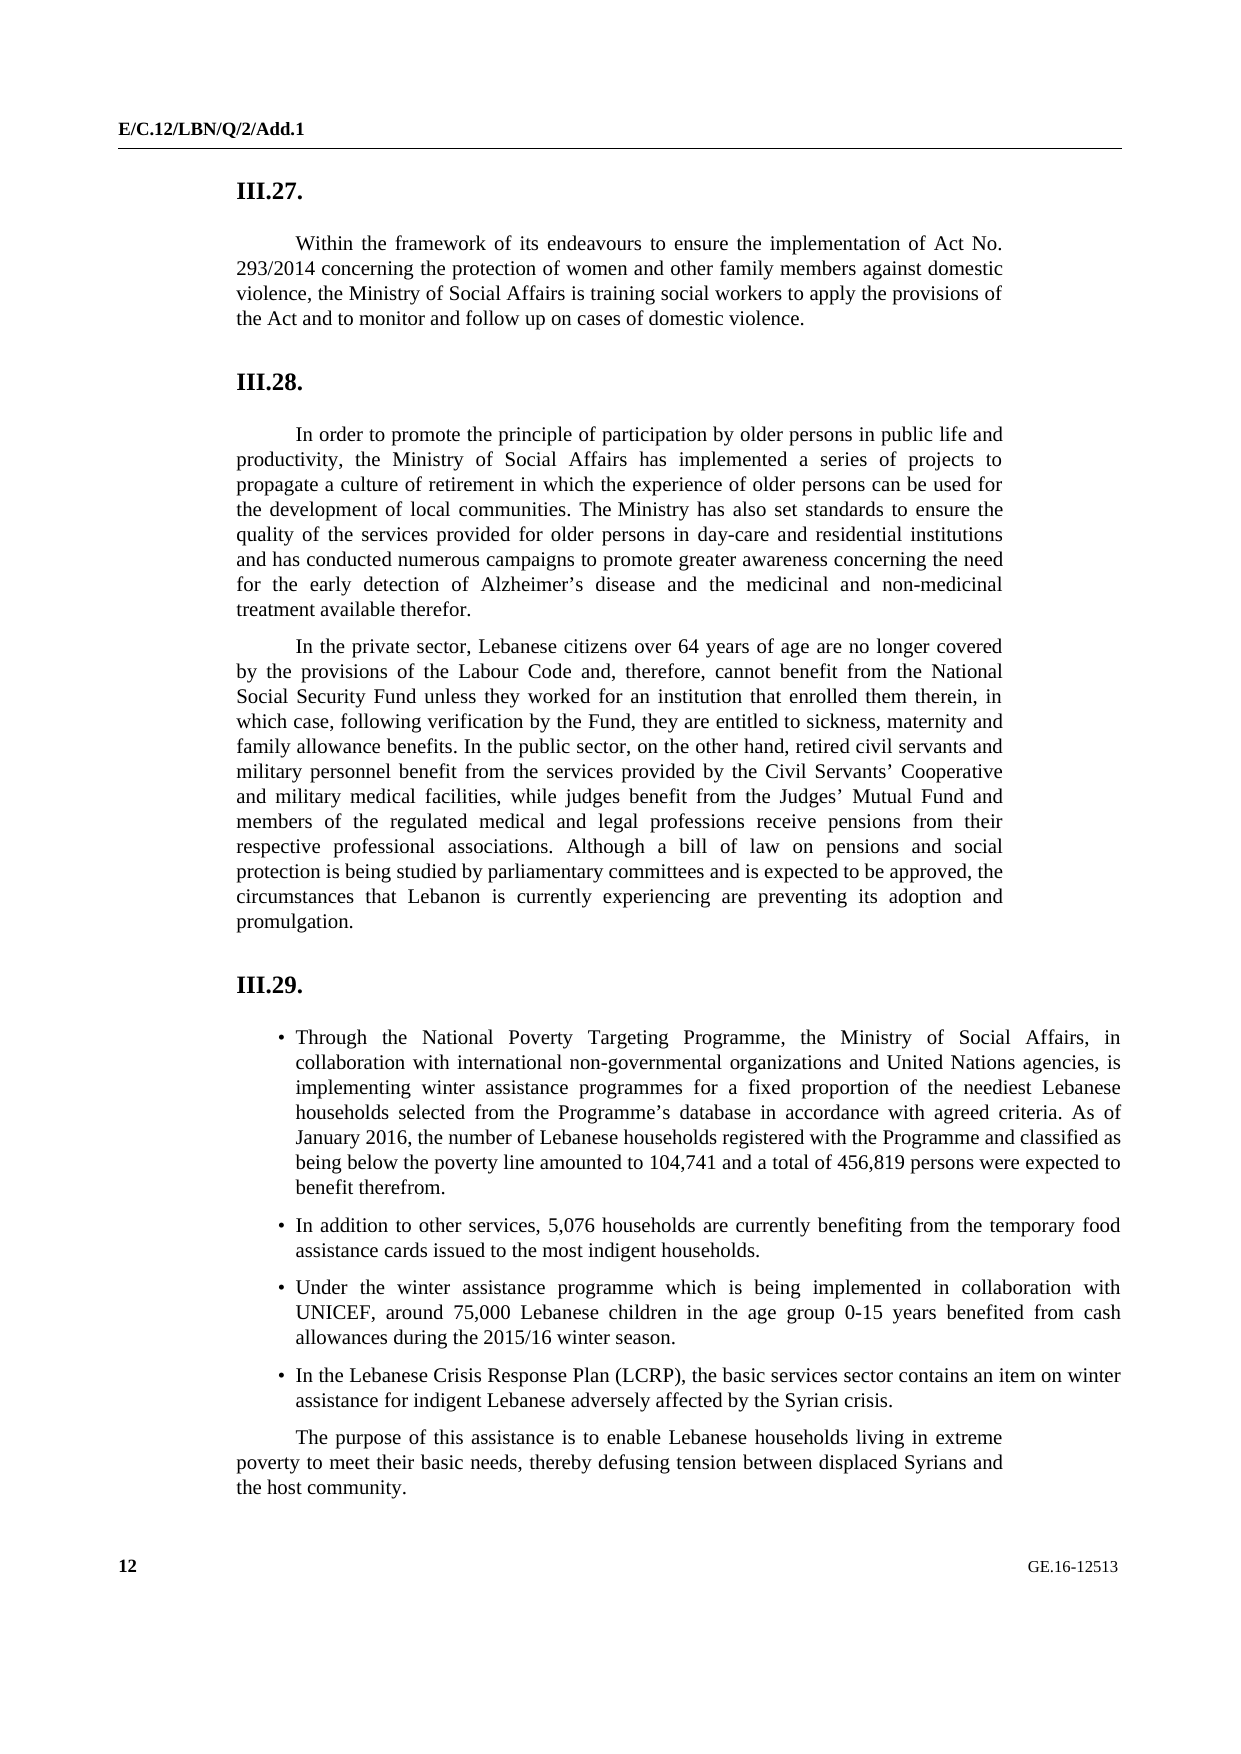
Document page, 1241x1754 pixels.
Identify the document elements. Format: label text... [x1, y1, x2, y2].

text The purpose of this assistance is to enable Lebanese households living in extreme poverty to meet their basic needs, thereby defusing tension between displaced Syrians and the host community. [236, 1424, 1004, 1499]
text III.28. [118, 368, 1004, 396]
text III.29. [118, 971, 1004, 999]
text In the private sector, Lebanese citizens over 64 years of age are no longer covered by the provisions of the Labour Code and, therefore, cannot benefit from the National Social Security Fund unless they worked for an institution that enrolled them therein, in which case, following verification by the Fund, they are entitled to sickness, maternity and family allowance benefits. In the public sector, on the other hand, retired civil servants and military personnel benefit from the services provided by the Civil Servants’ Cooperative and military medical facilities, while judges benefit from the Judges’ Mutual Fund and members of the regulated medical and legal professions receive pensions from their respective professional associations. Although a bill of law on pensions and social protection is being studied by parliamentary committees and is expected to be approved, the circumstances that Lebanon is currently experiencing are preventing its adoption and promulgation. [236, 633, 1004, 933]
text Within the framework of its endeavours to ensure the implementation of Act No. 293/2014 concerning the protection of women and other family members against domestic violence, the Ministry of Social Affairs is training social workers to apply the provisions of the Act and to monitor and follow up on cases of domestic violence. [236, 230, 1004, 330]
text In order to promote the principle of participation by older persons in public life and productivity, the Ministry of Social Affairs has implemented a series of projects to propagate a culture of retirement in which the experience of older persons can be used for the development of local communities. The Ministry has also set standards to ensure the quality of the services provided for older persons in day-care and residential institutions and has conducted numerous campaigns to promote greater awareness concerning the need for the early detection of Alzheimer’s disease and the medicinal and non-medicinal treatment available therefor. [236, 421, 1004, 621]
text III.27. [118, 177, 1004, 205]
text In the Lebanese Crisis Response Plan (LCRP), the basic services sector contains an item on winter assistance for indigent Lebanese adversely affected by the Syrian crisis. [278, 1362, 1122, 1412]
text Under the winter assistance programme which is being implemented in collaboration with UNICEF, around 75,000 Lebanese children in the age group 0-15 years benefited from cash allowances during the 2015/16 winter season. [278, 1274, 1122, 1349]
text Through the National Poverty Targeting Programme, the Ministry of Social Affairs, in collaboration with international non-governmental organizations and United Nations agencies, is implementing winter assistance programmes for a fixed proportion of the neediest Lebanese households selected from the Programme’s database in accordance with agreed criteria. As of January 2016, the number of Lebanese households registered with the Programme and classified as being below the poverty line amounted to 104,741 and a total of 456,819 persons were expected to benefit therefrom. [278, 1024, 1122, 1199]
text In addition to other services, 5,076 households are currently benefiting from the temporary food assistance cards issued to the most indigent households. [278, 1212, 1122, 1262]
